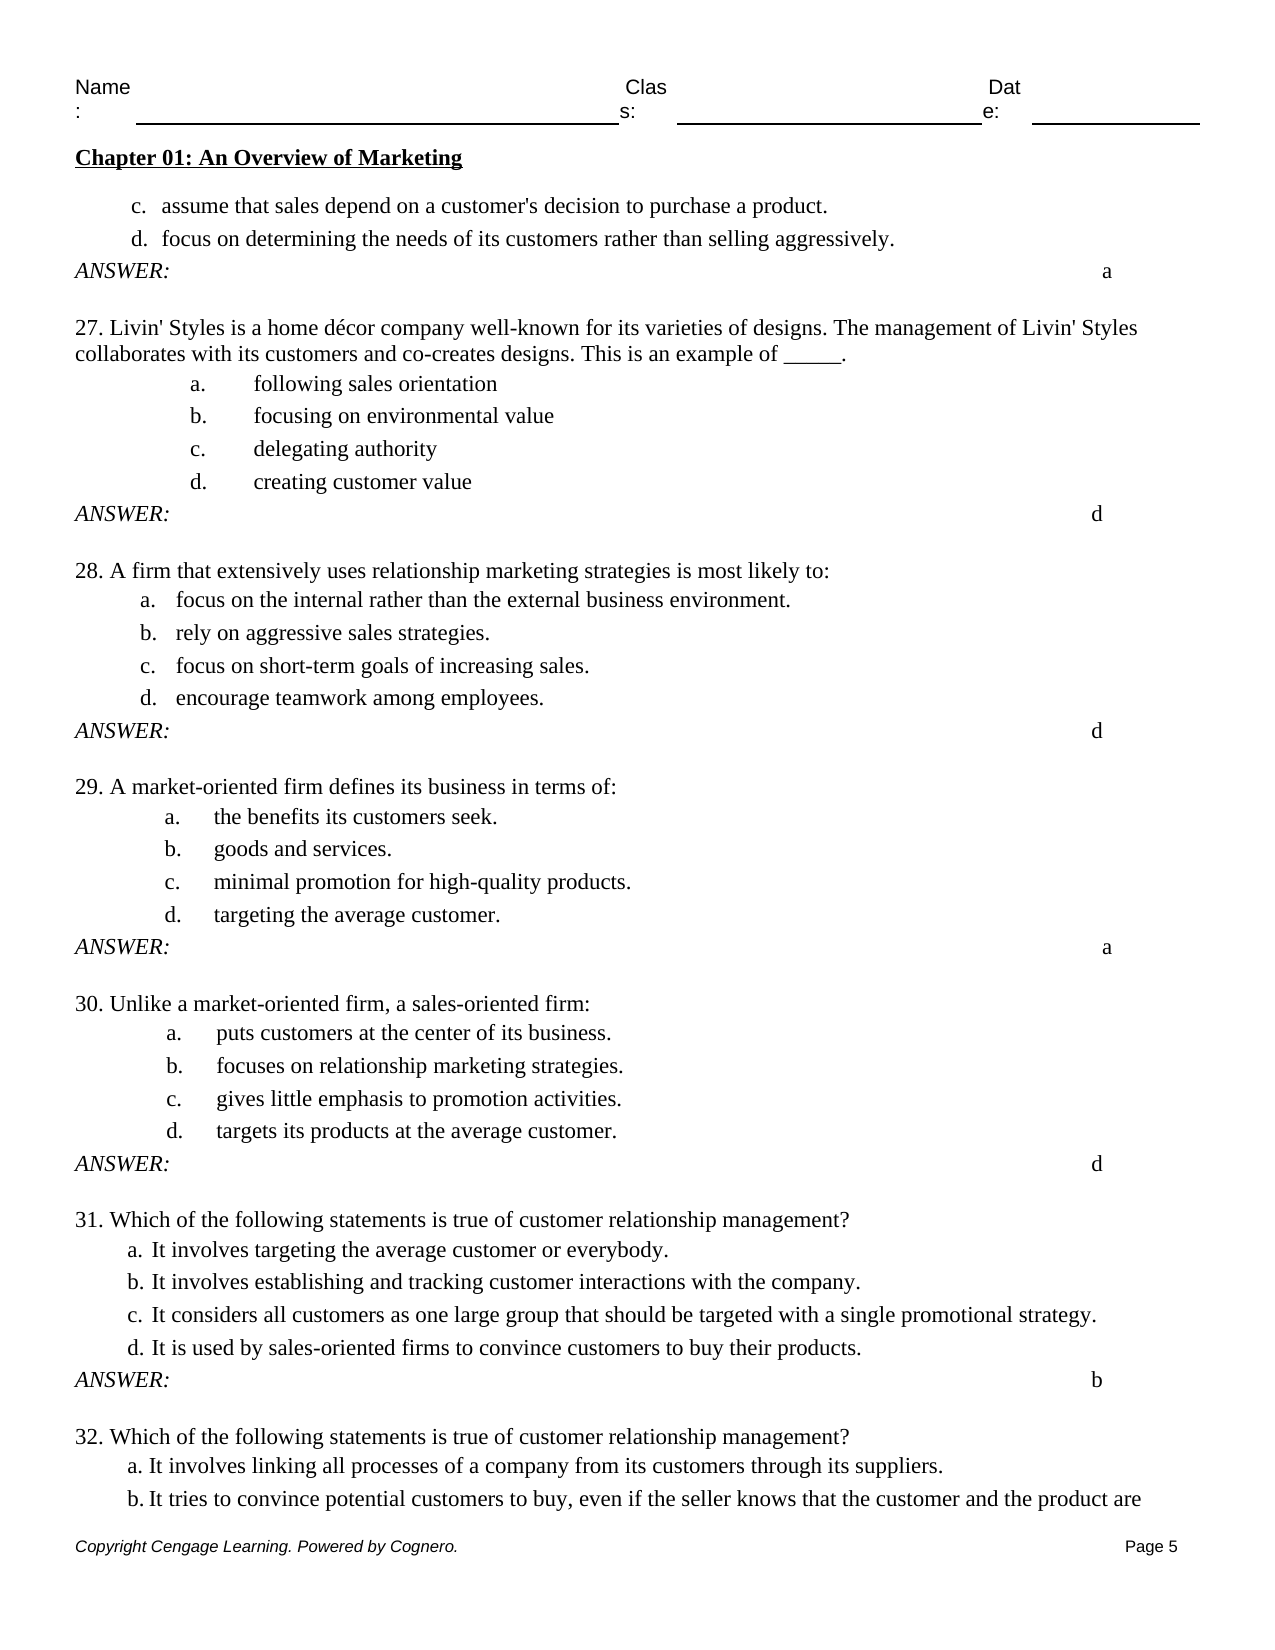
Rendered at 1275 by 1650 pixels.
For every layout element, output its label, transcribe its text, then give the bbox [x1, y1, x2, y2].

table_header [75, 189, 1200, 287]
table_header 31. ​Which of the following statements is true of customer relationship management? [75, 1206, 1200, 1396]
table_header 27. ​Livin' Styles is a home décor company well-known for its varieties of designs. The management of Livin' Styles collaborates with its customers and co-creates designs. This is an example of _____. [75, 314, 1200, 530]
table_header 28. ​A firm that extensively uses relationship marketing strategies is most likely to: [75, 557, 1200, 746]
table_header 29. ​A market-oriented firm defines its business in terms of: [75, 774, 1200, 963]
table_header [75, 1423, 1200, 1514]
table_header 30. ​Unlike a market-oriented firm, a sales-oriented firm: [75, 990, 1200, 1179]
